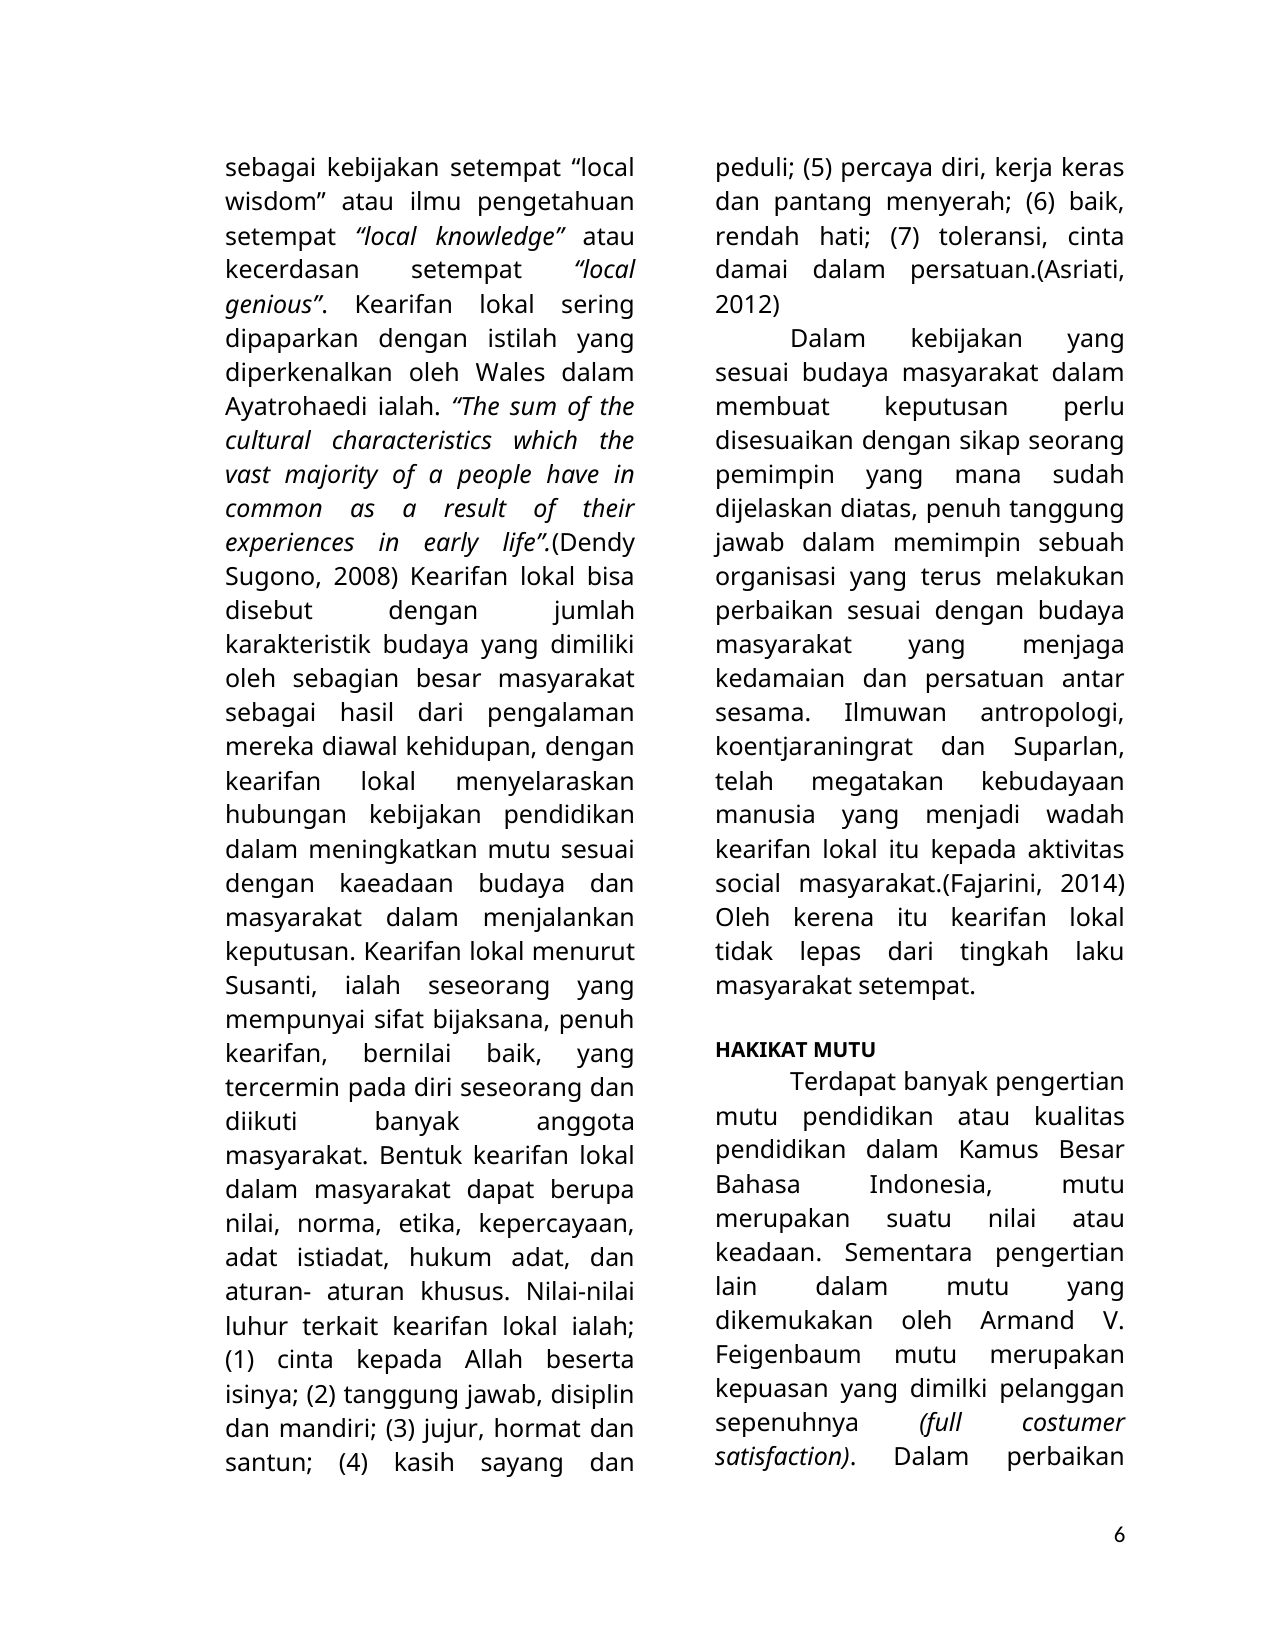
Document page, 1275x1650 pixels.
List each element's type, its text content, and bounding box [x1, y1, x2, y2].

text Dalam kebijakan yang sesuai budaya masyarakat dalam membuat keputusan perlu disesuaikan dengan sikap seorang pemimpin yang mana sudah dijelaskan diatas, penuh tanggung jawab dalam memimpin sebuah organisasi yang terus melakukan perbaikan sesuai dengan budaya masyarakat yang menjaga kedamaian dan persatuan antar sesama. Ilmuwan antropologi, koentjaraningrat dan Suparlan, telah megatakan kebudayaan manusia yang menjadi wadah kearifan lokal itu kepada aktivitas social masyarakat.(Fajarini, 2014) Oleh kerena itu kearifan lokal tidak lepas dari tingkah laku masyarakat setempat. [715, 320, 1125, 1002]
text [715, 150, 1125, 320]
text HAKIKAT MUTU [640, 1036, 1125, 1064]
